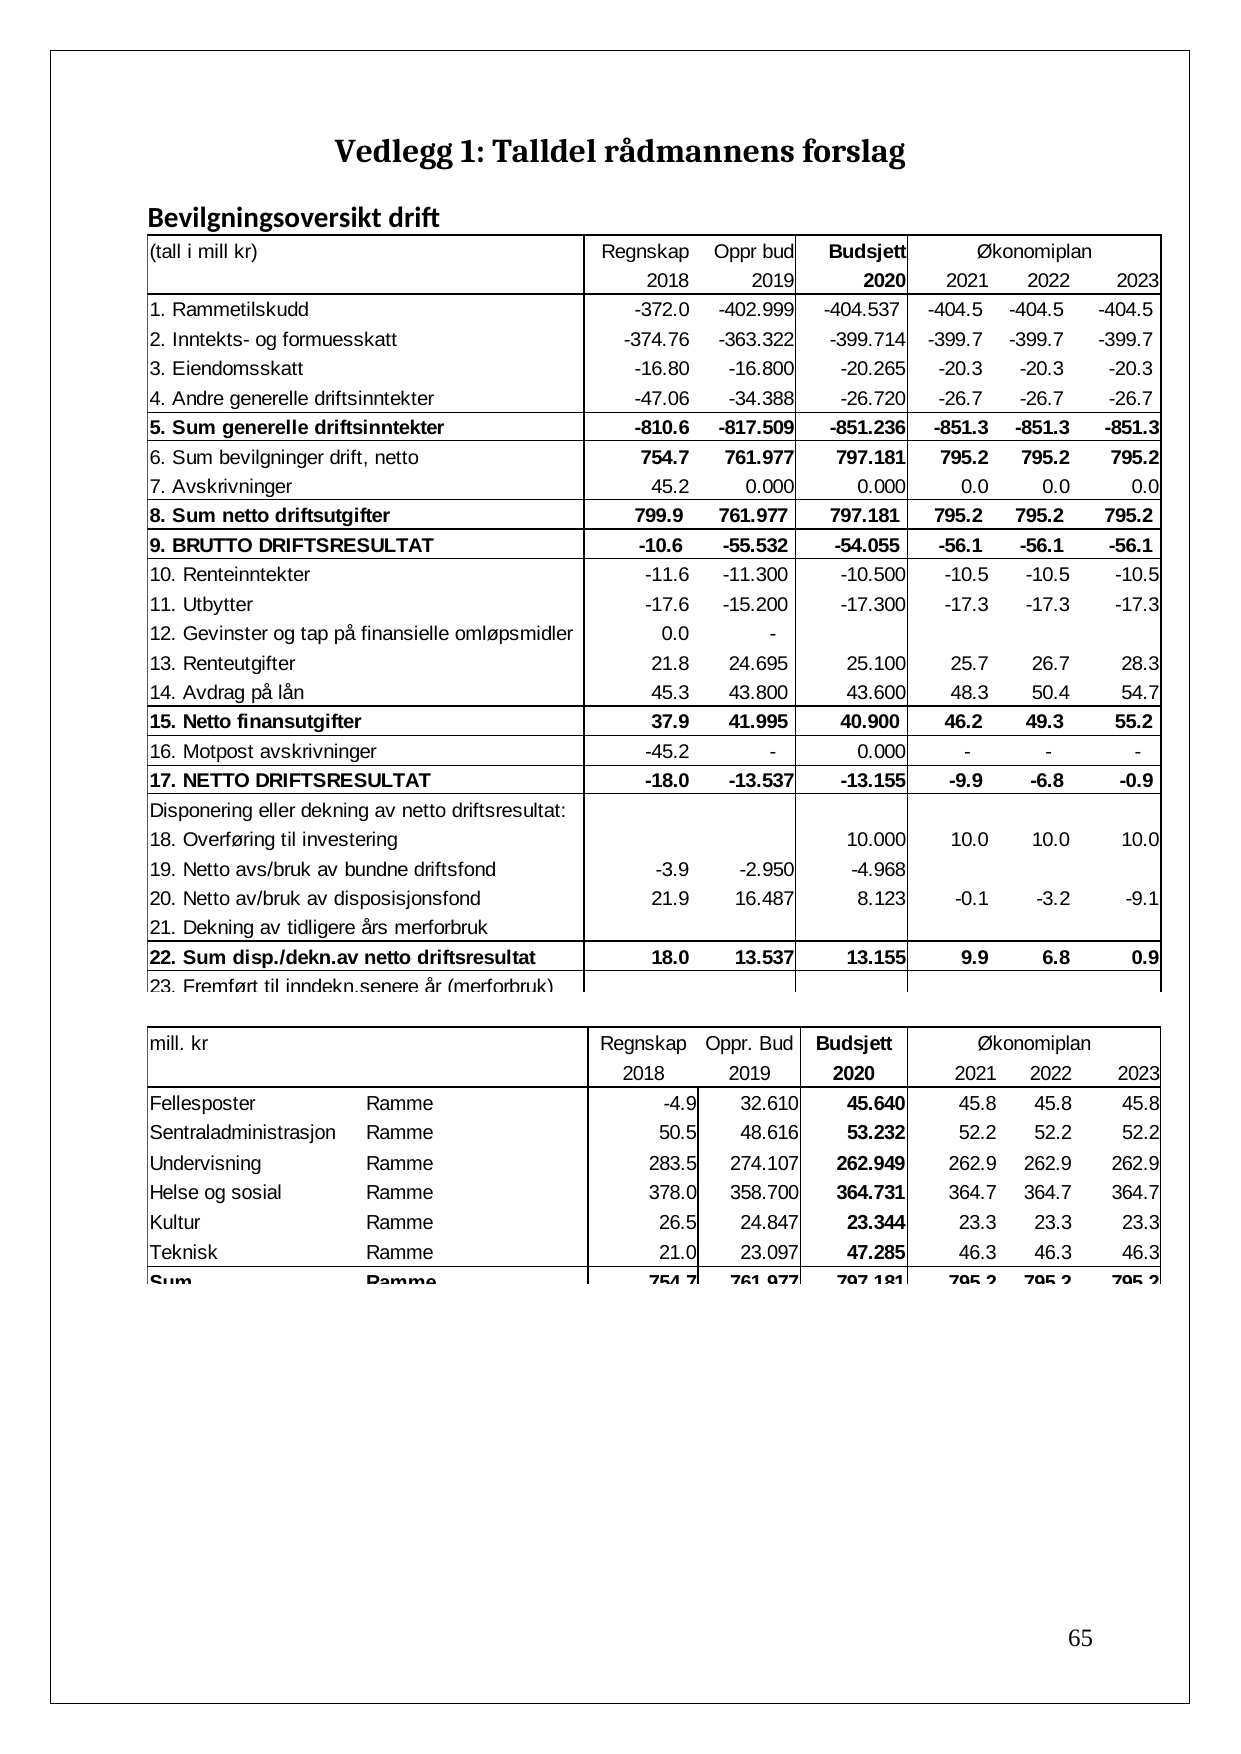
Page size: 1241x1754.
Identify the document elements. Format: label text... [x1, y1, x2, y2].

text Bevilgningsoversikt drift [147, 199, 1093, 234]
text Vedlegg 1: Talldel rådmannens forslag [147, 132, 1093, 171]
